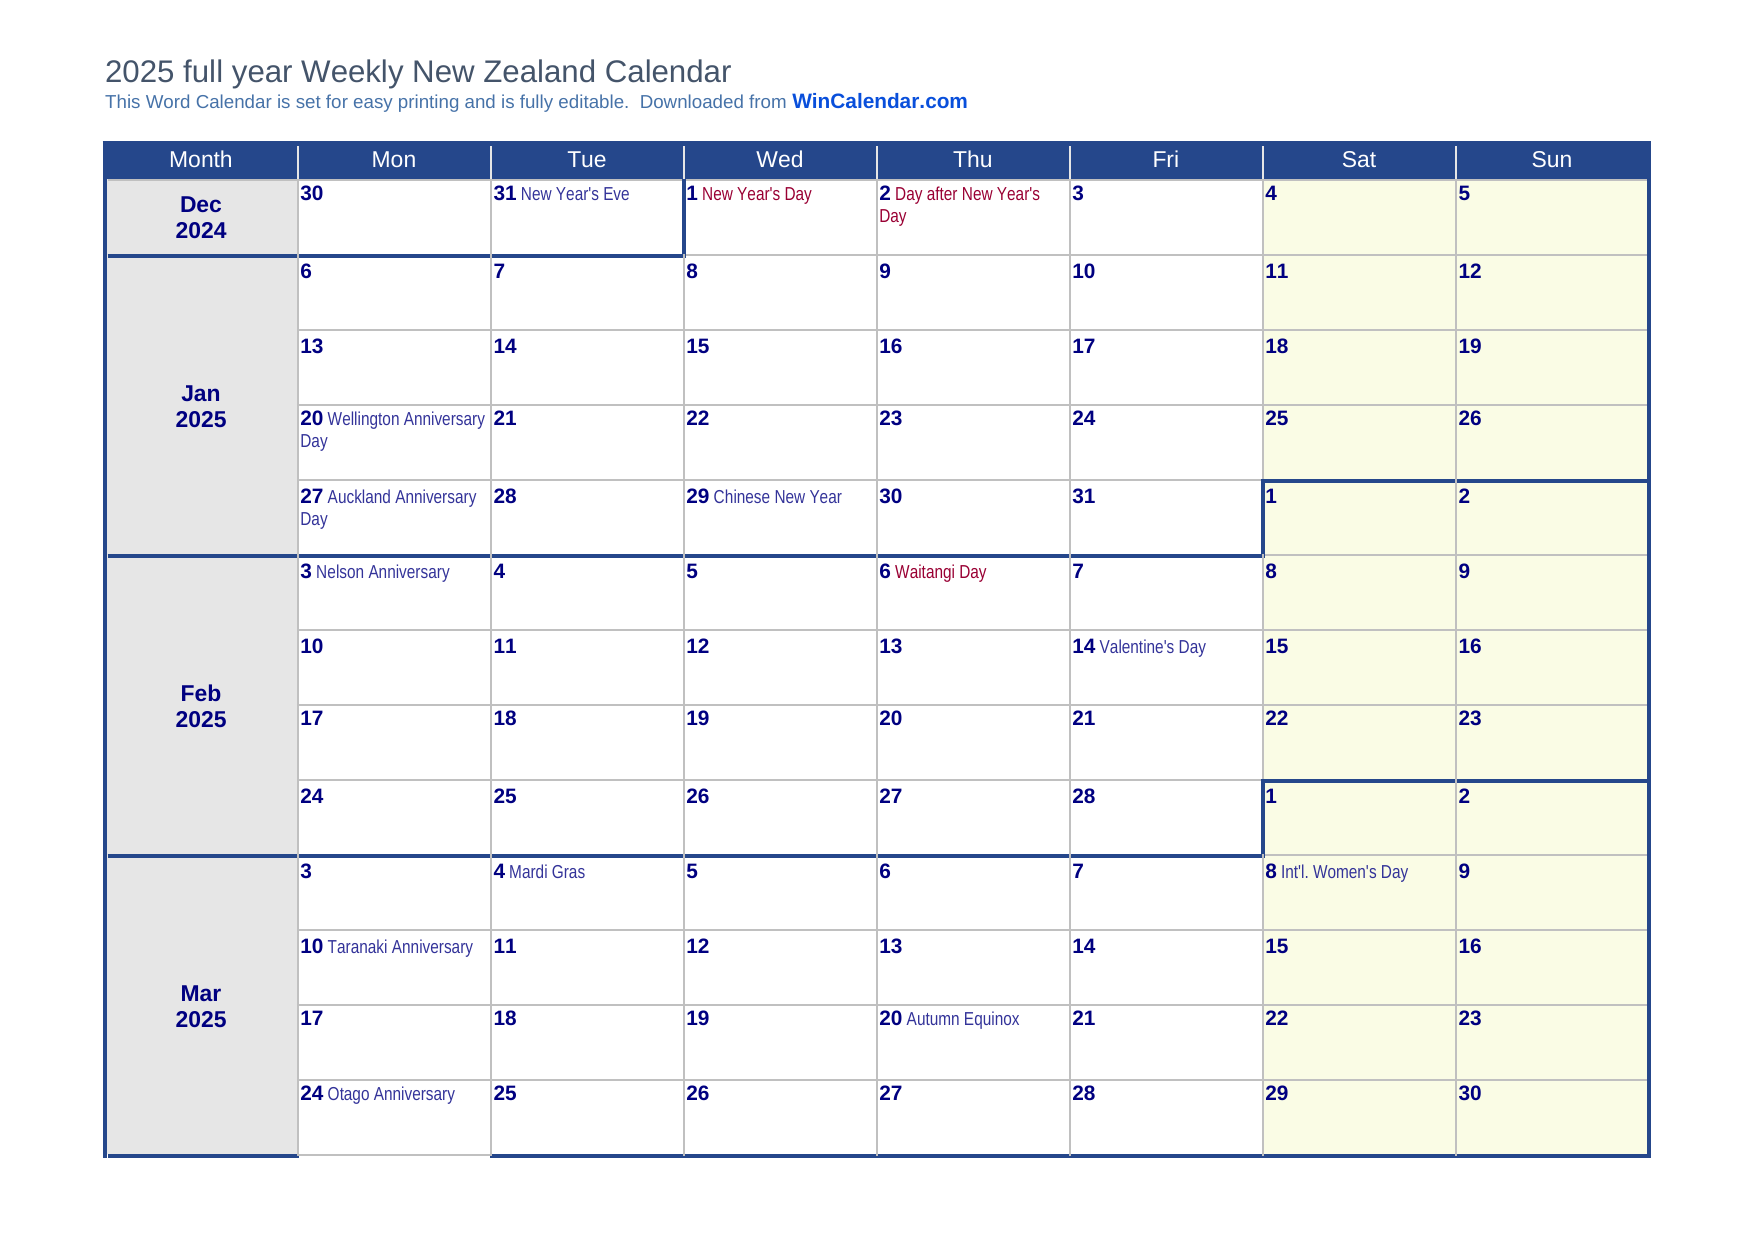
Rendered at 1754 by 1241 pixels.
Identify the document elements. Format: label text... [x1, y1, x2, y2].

table_cell 23 [1457, 706, 1647, 779]
table_cell 25 [1264, 406, 1455, 479]
table_cell Jan 2025 [107, 255, 297, 554]
table_cell 4 [492, 558, 683, 629]
table_cell 25 [492, 781, 683, 854]
table_cell 7 [492, 258, 683, 329]
table_cell 19 [685, 1006, 876, 1079]
table_cell 5 [1457, 181, 1647, 254]
table_cell 24 [1071, 406, 1262, 479]
table_cell 10 [1071, 256, 1262, 329]
table_cell 22 [1264, 706, 1455, 779]
table_cell 11 [492, 631, 683, 704]
table_cell 6 Waitangi Day [878, 558, 1069, 629]
table_header Wed [685, 146, 876, 179]
table_cell 16 [1457, 631, 1647, 704]
table_cell 18 [492, 706, 683, 779]
table_cell Mar 2025 [107, 855, 297, 1154]
table_cell 24 Otago Anniversary [299, 1081, 490, 1154]
table_cell 8 [1264, 556, 1455, 629]
table_cell 9 [1457, 856, 1647, 929]
table_cell 11 [492, 931, 683, 1004]
table_cell 11 [1264, 256, 1455, 329]
table_cell 22 [1264, 1006, 1455, 1079]
table_cell 17 [299, 706, 490, 779]
table_cell 23 [878, 406, 1069, 479]
table_cell 22 [685, 406, 876, 479]
table_cell 21 [492, 406, 683, 479]
table_cell 30 [878, 481, 1069, 554]
table_cell 14 [492, 331, 683, 404]
table_header Thu [878, 146, 1069, 179]
table_cell 12 [685, 931, 876, 1004]
table_cell 17 [1071, 331, 1262, 404]
table_header Tue [492, 146, 683, 179]
table_cell 29 [1264, 1081, 1455, 1154]
table_cell 27 [878, 1081, 1069, 1154]
table_cell 7 [1071, 558, 1262, 629]
table_cell 14 [1071, 931, 1262, 1004]
table_cell 28 [492, 481, 683, 554]
table_cell 30 [1457, 1081, 1647, 1154]
table_cell 30 [299, 181, 490, 254]
table_cell 31 [1071, 481, 1261, 554]
table_cell 6 [878, 858, 1069, 929]
table_cell 25 [492, 1081, 683, 1154]
table_cell 12 [685, 631, 876, 704]
table_cell 26 [1457, 406, 1647, 479]
table_cell 19 [1457, 331, 1647, 404]
table_cell 29 Chinese New Year [685, 481, 876, 554]
table_cell 3 Nelson Anniversary [299, 558, 490, 629]
table_cell 7 [1071, 858, 1262, 929]
table_cell 10 [299, 631, 490, 704]
table_cell 27 [878, 781, 1069, 854]
table_cell 16 [878, 331, 1069, 404]
table_cell 28 [1071, 781, 1261, 854]
table_cell 2 Day after New Year's Day [878, 181, 1069, 254]
table_cell 2 [1457, 483, 1647, 554]
table_cell 1 [1265, 483, 1455, 554]
table_cell 27 Auckland Anniversary Day [299, 481, 490, 554]
table_cell 16 [1457, 931, 1647, 1004]
table_cell 5 [685, 858, 876, 929]
table_cell 26 [685, 781, 876, 854]
table_cell 20 Wellington Anniversary Day [299, 406, 490, 479]
table_cell 12 [1457, 256, 1647, 329]
table_cell 13 [878, 931, 1069, 1004]
table_cell 23 [1457, 1006, 1647, 1079]
table_cell 17 [299, 1006, 490, 1079]
table_cell 3 [299, 858, 490, 929]
table_cell 15 [1264, 631, 1455, 704]
table_cell 1 [1265, 783, 1455, 854]
table_cell 21 [1071, 706, 1262, 779]
table_cell 15 [685, 331, 876, 404]
table_cell 4 Mardi Gras [492, 858, 683, 929]
table_cell 2 [1457, 783, 1647, 854]
table_cell 9 [1457, 556, 1647, 629]
table_cell 21 [1071, 1006, 1262, 1079]
table_cell 8 Int'l. Women's Day [1264, 856, 1455, 929]
table_cell 3 [1071, 181, 1262, 254]
table_cell 13 [299, 331, 490, 404]
table_cell 4 [1264, 181, 1455, 254]
table_cell 13 [878, 631, 1069, 704]
table_header Sat [1264, 146, 1455, 179]
table_cell 6 [299, 258, 490, 329]
table_cell 18 [1264, 331, 1455, 404]
table_cell 10 Taranaki Anniversary [299, 931, 490, 1004]
table_cell 9 [878, 256, 1069, 329]
table_header Sun [1457, 146, 1647, 179]
table_header Month [107, 146, 297, 179]
table_cell 8 [685, 256, 876, 329]
table_cell 18 [492, 1006, 683, 1079]
table_cell 28 [1071, 1081, 1262, 1154]
table_cell 20 Autumn Equinox [878, 1006, 1069, 1079]
text 2025 full year Weekly New Zealand Calendar This Word Calendar is set for easy printing and is fully editable. Downloaded from WinCalendar.com [105, 53, 1649, 141]
table_cell 24 [299, 781, 490, 854]
table_cell Feb 2025 [107, 555, 297, 854]
table_cell 19 [685, 706, 876, 779]
table_cell 1 New Year's Day [686, 181, 876, 254]
table_cell Dec 2024 [107, 180, 297, 254]
table_cell 20 [878, 706, 1069, 779]
table_cell 26 [685, 1081, 876, 1154]
table_header Mon [299, 146, 490, 179]
table_cell 15 [1264, 931, 1455, 1004]
table_cell 5 [685, 558, 876, 629]
table_header Fri [1071, 146, 1262, 179]
table_cell 14 Valentine's Day [1071, 631, 1262, 704]
table_cell 31 New Year's Eve [492, 181, 682, 254]
